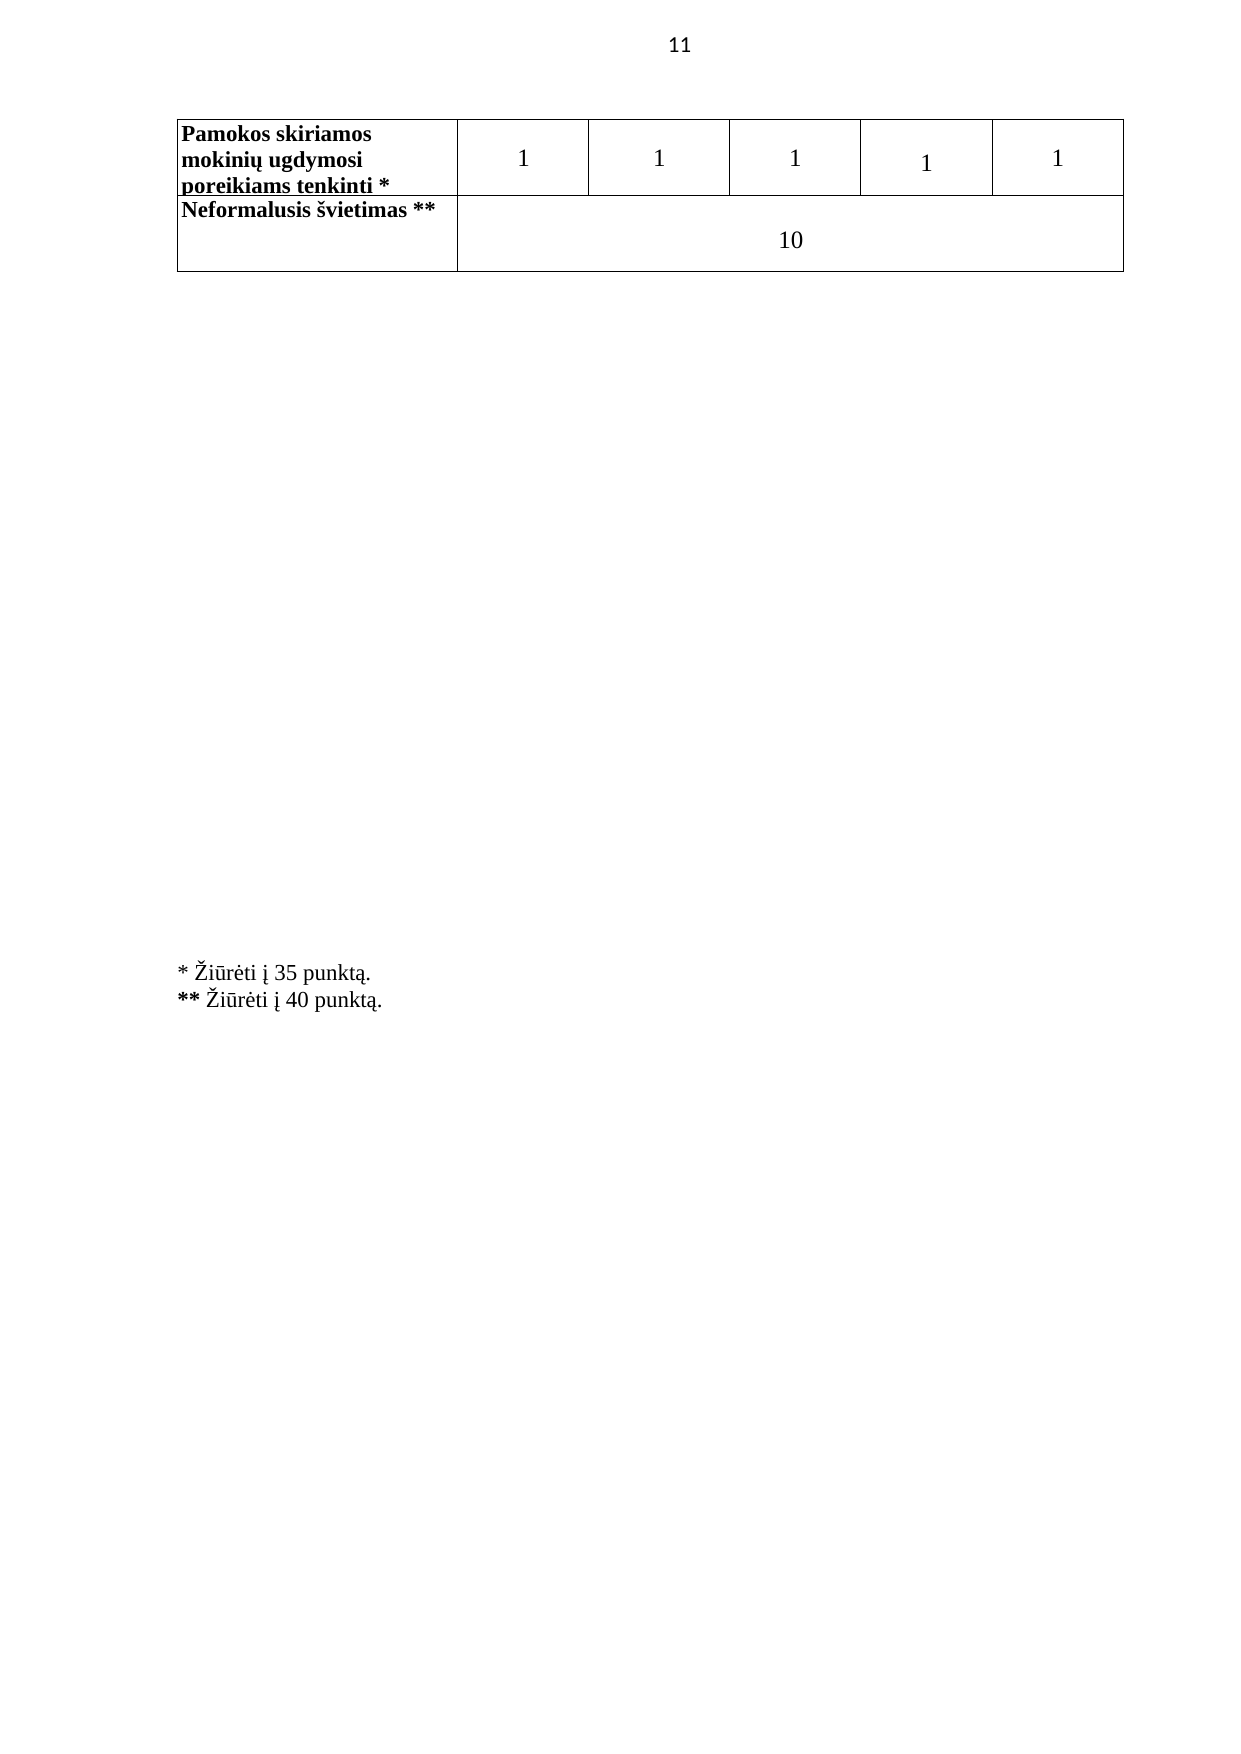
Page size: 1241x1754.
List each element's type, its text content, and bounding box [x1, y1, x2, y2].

table_cell 1 [993, 120, 1123, 195]
table_cell 1 [458, 120, 588, 195]
table_cell 1 [589, 120, 729, 195]
table_cell 1 [730, 120, 860, 195]
text ** Žiūrėti į 40 punktą. [177, 986, 1182, 1012]
table_cell Neformalusis švietimas ** [178, 196, 457, 271]
table_cell Pamokos skiriamos mokinių ugdymosi poreikiams tenkinti * [178, 120, 457, 195]
table_cell 1 [861, 120, 992, 195]
text * Žiūrėti į 35 punktą. [177, 957, 1166, 986]
table_cell 10 [458, 196, 1123, 271]
